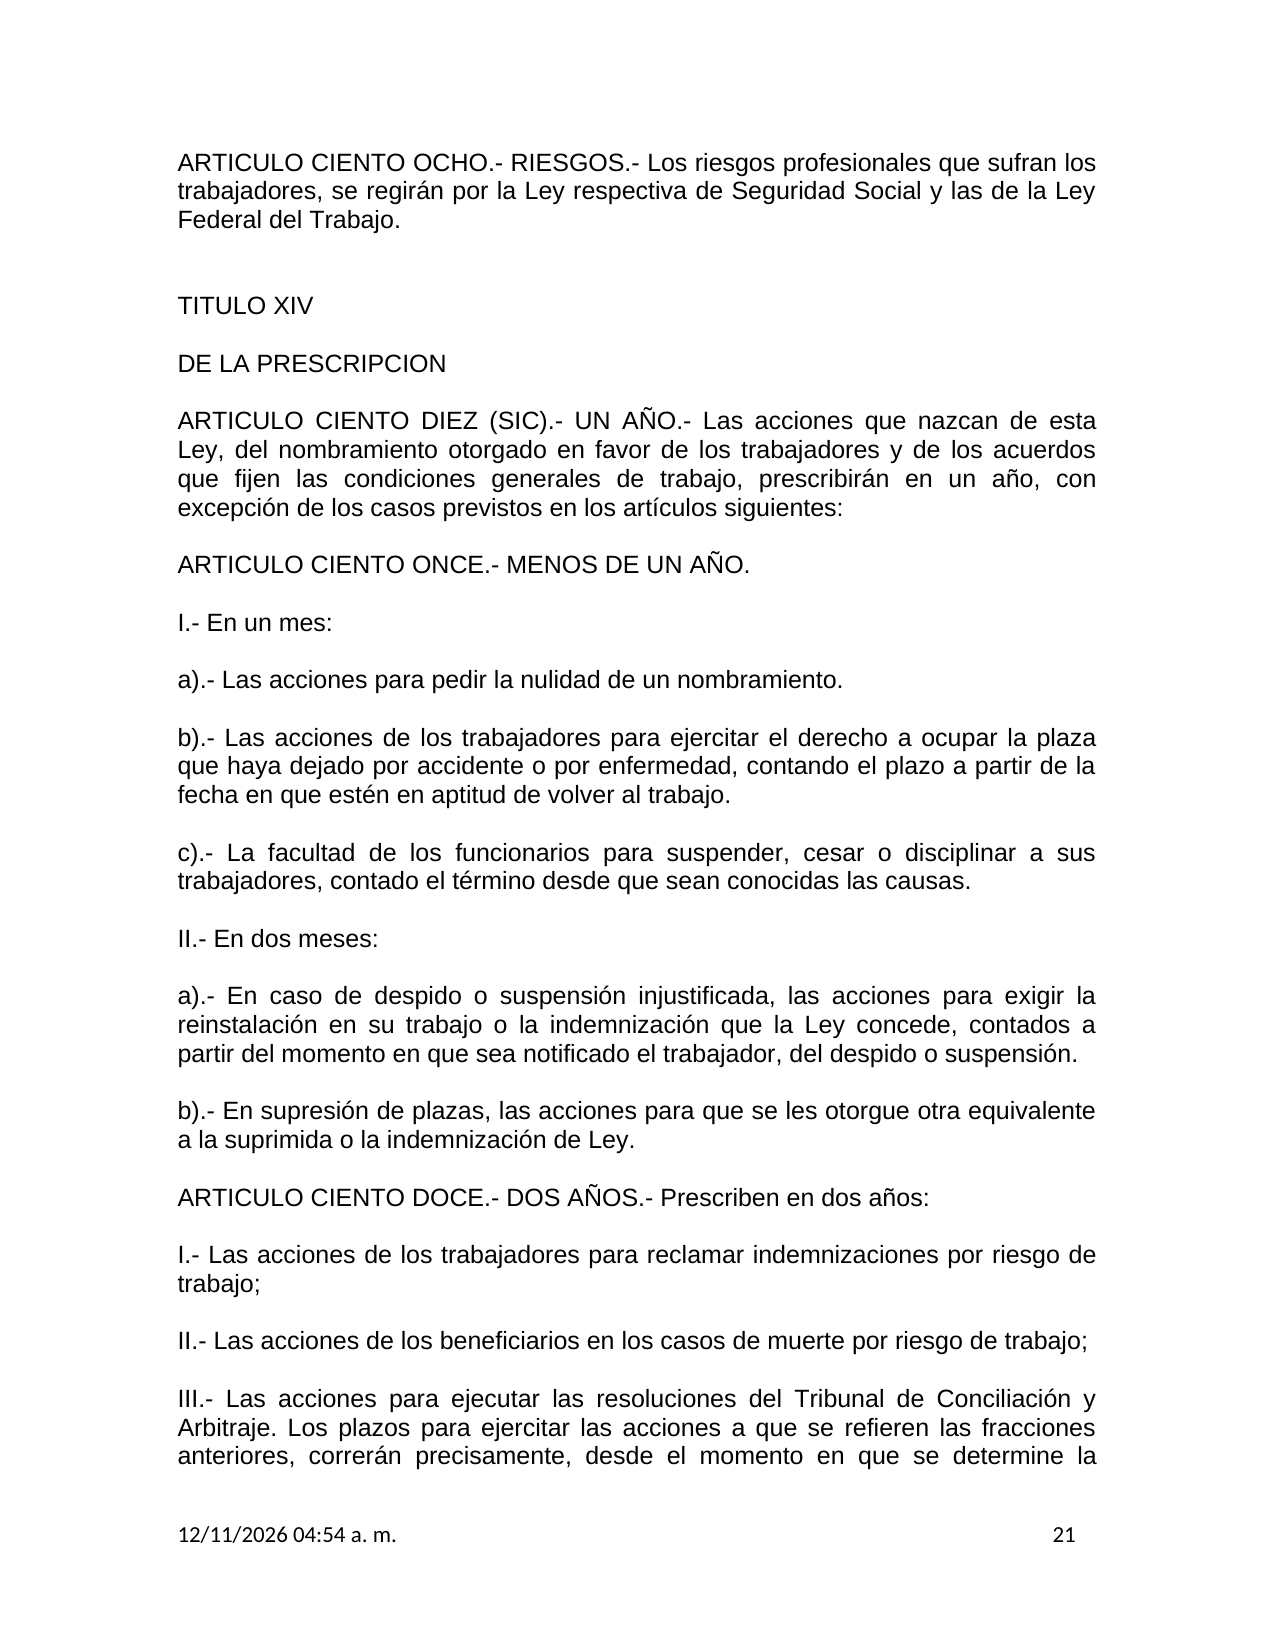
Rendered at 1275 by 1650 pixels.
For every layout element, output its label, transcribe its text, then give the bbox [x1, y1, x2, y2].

text ARTICULO CIENTO DIEZ (SIC).- UN AÑO.- Las acciones que nazcan de esta Ley, del nombramiento otorgado en favor de los trabajadores y de los acuerdos que fijen las condiciones generales de trabajo, prescribirán en un año, con excepción de los casos previstos en los artículos siguientes: [177, 406, 1098, 521]
text c).- La facultad de los funcionarios para suspender, cesar o disciplinar a sus trabajadores, contado el término desde que sean conocidas las causas. [177, 838, 1098, 895]
text DE LA PRESCRIPCION [177, 349, 1098, 378]
text ARTICULO CIENTO ONCE.- MENOS DE UN AÑO. [177, 550, 1098, 579]
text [177, 1384, 1098, 1470]
text b).- En supresión de plazas, las acciones para que se les otorgue otra equivalente a la suprimida o la indemnización de Ley. [177, 1096, 1098, 1154]
text ARTICULO CIENTO DOCE.- DOS AÑOS.- Prescriben en dos años: [177, 1183, 1098, 1211]
text a).- En caso de despido o suspensión injustificada, las acciones para exigir la reinstalación en su trabajo o la indemnización que la Ley concede, contados a partir del momento en que sea notificado el trabajador, del despido o suspensión. [177, 981, 1098, 1068]
text ARTICULO CIENTO OCHO.- RIESGOS.- Los riesgos profesionales que sufran los trabajadores, se regirán por la Ley respectiva de Seguridad Social y las de la Ley Federal del Trabajo. [177, 148, 1098, 234]
text I.- Las acciones de los trabajadores para reclamar indemnizaciones por riesgo de trabajo; [177, 1240, 1098, 1298]
text TITULO XIV [177, 291, 1098, 320]
text a).- Las acciones para pedir la nulidad de un nombramiento. [177, 665, 1098, 694]
text II.- En dos meses: [177, 924, 1098, 953]
text b).- Las acciones de los trabajadores para ejercitar el derecho a ocupar la plaza que haya dejado por accidente o por enfermedad, contando el plazo a partir de la fecha en que estén en aptitud de volver al trabajo. [177, 723, 1098, 809]
text II.- Las acciones de los beneficiarios en los casos de muerte por riesgo de trabajo; [177, 1326, 1098, 1355]
text I.- En un mes: [177, 608, 1098, 636]
